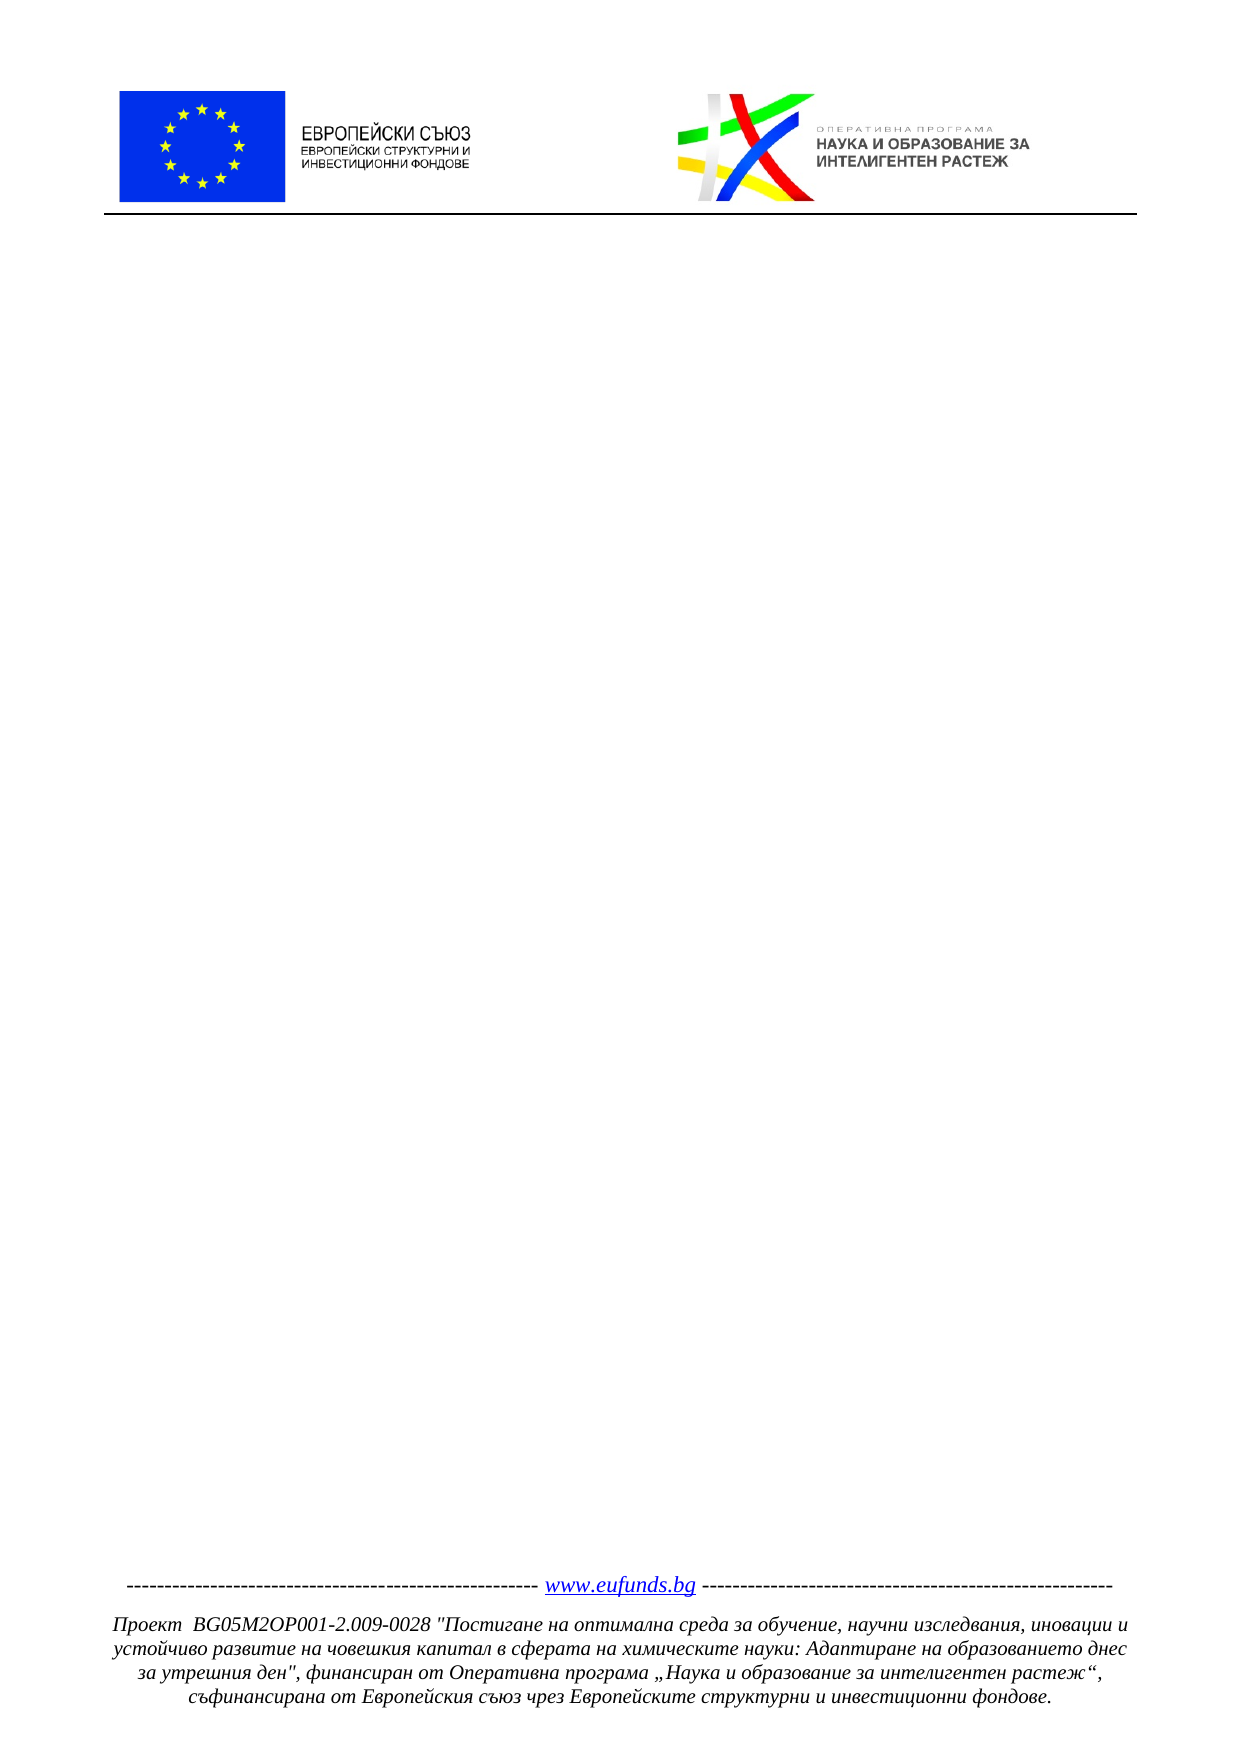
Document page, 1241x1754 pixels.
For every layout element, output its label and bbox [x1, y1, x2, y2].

picture [103, 73, 510, 211]
picture [663, 74, 1049, 211]
